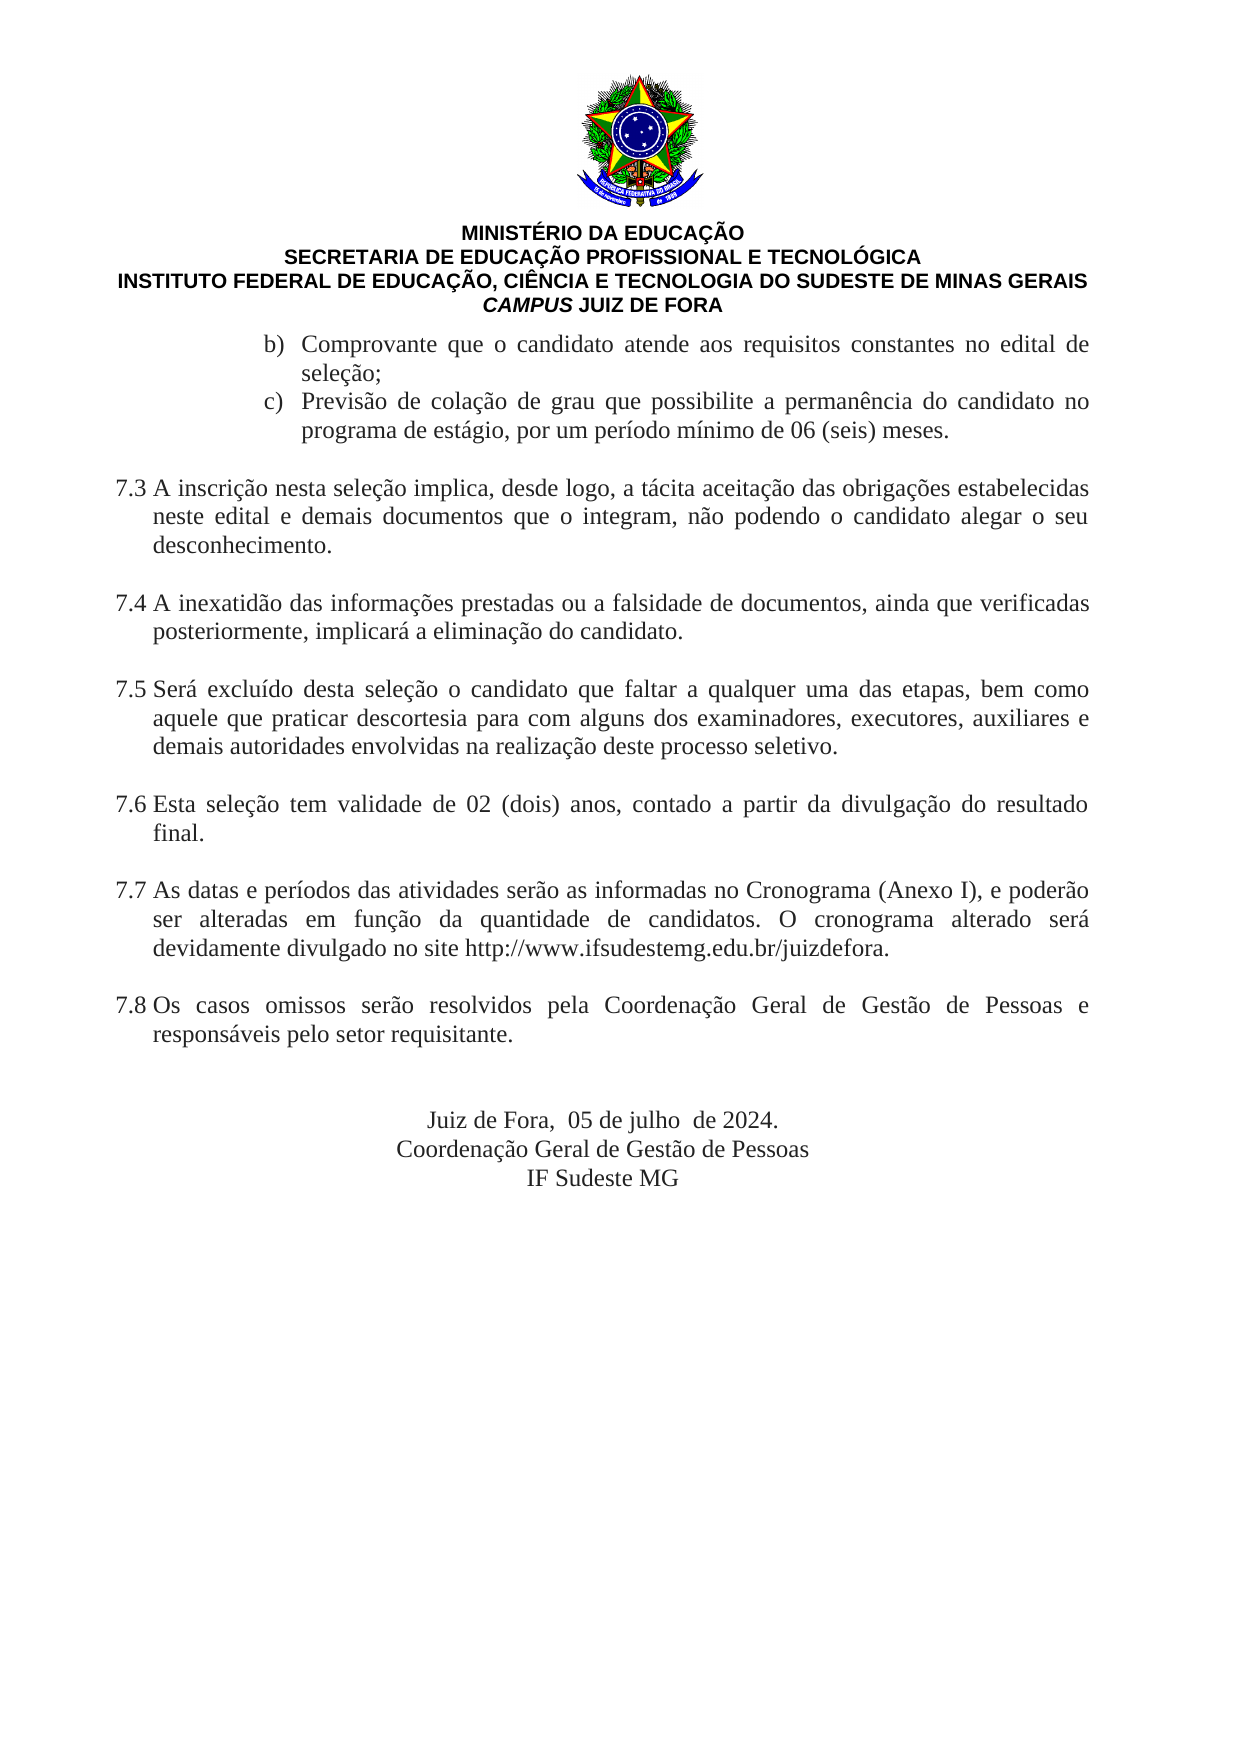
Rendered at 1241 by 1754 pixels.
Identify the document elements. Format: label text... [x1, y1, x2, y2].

text IF Sudeste MG [115, 1163, 1090, 1191]
text Juiz de Fora, 05 de julho de 2024. [115, 1105, 1090, 1134]
text Coordenação Geral de Gestão de Pessoas [115, 1134, 1090, 1163]
list Os casos omissos serão resolvidos pela Coordenação Geral de Gestão de Pessoas e responsáveis pelo setor requisitante. [115, 990, 1090, 1048]
list A inexatidão das informações prestadas ou a falsidade de documentos, ainda que verificadas posteriormente, implicará a eliminação do candidato. [115, 588, 1090, 645]
list Será excluído desta seleção o candidato que faltar a qualquer uma das etapas, bem como aquele que praticar descortesia para com alguns dos examinadores, executores, auxiliares e demais autoridades envolvidas na realização deste processo seletivo. [115, 674, 1090, 760]
list Previsão de colação de grau que possibilite a permanência do candidato no programa de estágio, por um período mínimo de 06 (seis) meses. [264, 386, 1090, 444]
list As datas e períodos das atividades serão as informadas no Cronograma (Anexo I), e poderão ser alteradas em função da quantidade de candidatos. O cronograma alterado será devidamente divulgado no site http://www.ifsudestemg.edu.br/juizdefora. [115, 875, 1090, 961]
list Comprovante que o candidato atende aos requisitos constantes no edital de seleção; [264, 329, 1090, 386]
picture [577, 73, 704, 209]
list A inscrição nesta seleção implica, desde logo, a tácita aceitação das obrigações estabelecidas neste edital e demais documentos que o integram, não podendo o candidato alegar o seu desconhecimento. [115, 473, 1090, 559]
list Esta seleção tem validade de 02 (dois) anos, contado a partir da divulgação do resultado final. [115, 789, 1090, 846]
